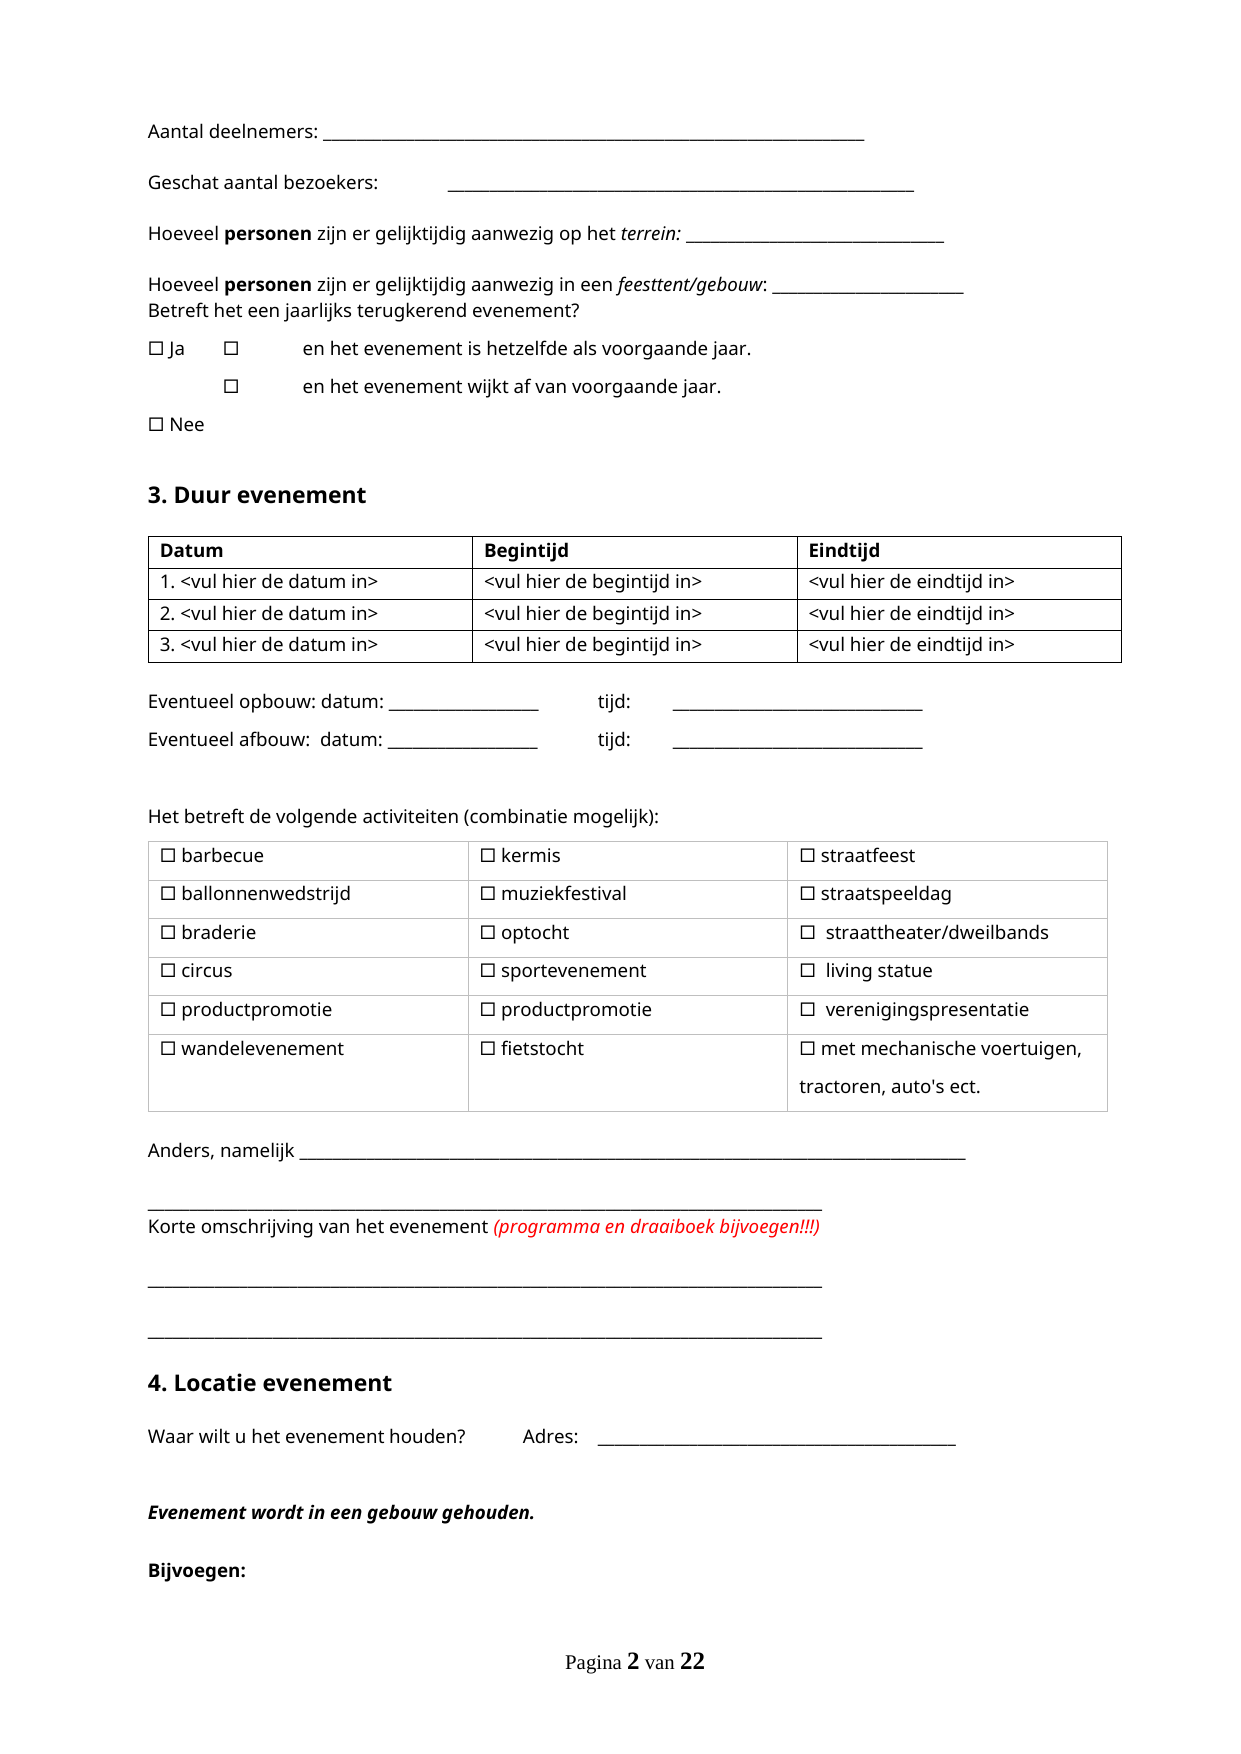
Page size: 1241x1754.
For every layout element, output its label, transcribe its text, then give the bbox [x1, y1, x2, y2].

table_cell 1. <vul hier de datum in> [149, 569, 472, 599]
text Nee [148, 412, 1122, 437]
text Hoeveel personen zijn er gelijktijdig aanwezig op het terrein: _______________________________ [148, 220, 1122, 246]
text Anders, namelijk ________________________________________________________________________________ [148, 1112, 1122, 1163]
text Geschat aantal bezoekers: ________________________________________________________ [148, 169, 1122, 195]
text _________________________________________________________________________________ [148, 1265, 1122, 1290]
table_cell met mechanische voertuigen, tractoren, auto's ect. [788, 1035, 1107, 1111]
table_cell <vul hier de eindtijd in> [798, 631, 1121, 662]
table_header Datum [149, 537, 472, 568]
text Hoeveel personen zijn er gelijktijdig aanwezig in een feesttent/gebouw: _______________________ [148, 271, 1122, 297]
table_cell circus [149, 958, 468, 995]
table_cell productpromotie [149, 996, 468, 1034]
table_cell wandelevenement [149, 1035, 468, 1111]
table_cell <vul hier de eindtijd in> [798, 569, 1121, 599]
text _________________________________________________________________________________ 4. Locatie evenement [148, 1316, 1122, 1398]
text Aantal deelnemers: _________________________________________________________________ [148, 118, 1122, 144]
table_cell fietstocht [469, 1035, 787, 1111]
text Het betreft de volgende activiteiten (combinatie mogelijk): [148, 803, 1122, 828]
table_cell 2. <vul hier de datum in> [149, 600, 472, 630]
table_cell straatspeeldag [788, 881, 1107, 918]
table_cell verenigingspresentatie [788, 996, 1107, 1034]
table_header Begintijd [473, 537, 797, 568]
table_cell muziekfestival [469, 881, 787, 918]
table_cell straattheater/dweilbands [788, 919, 1107, 957]
table_header barbecue [149, 842, 468, 880]
text Waar wilt u het evenement houden? Adres: ___________________________________________ [148, 1424, 1122, 1449]
table_cell <vul hier de begintijd in> [473, 569, 797, 599]
table_cell living statue [788, 958, 1107, 995]
text _________________________________________________________________________________ [148, 1188, 1122, 1214]
table_cell <vul hier de begintijd in> [473, 600, 797, 630]
text Eventueel afbouw: datum: __________________ tijd: ______________________________ [148, 726, 1122, 752]
subtitle Evenement wordt in een gebouw gehouden. [148, 1500, 1122, 1525]
table_cell <vul hier de eindtijd in> [798, 600, 1121, 630]
text en het evenement wijkt af van voorgaande jaar. [148, 373, 1122, 399]
table_cell productpromotie [469, 996, 787, 1034]
table_cell optocht [469, 919, 787, 957]
text Bijvoegen: [148, 1557, 1122, 1582]
text Ja en het evenement is hetzelfde als voorgaande jaar. [148, 335, 1122, 361]
table_cell sportevenement [469, 958, 787, 995]
table_cell braderie [149, 919, 468, 957]
text Eventueel opbouw: datum: __________________ tijd: ______________________________ [148, 688, 1122, 714]
table_cell 3. <vul hier de datum in> [149, 631, 472, 662]
table_header Eindtijd [798, 537, 1121, 568]
table_cell <vul hier de begintijd in> [473, 631, 797, 662]
table_cell ballonnenwedstrijd [149, 881, 468, 918]
table_header straatfeest [788, 842, 1107, 880]
text Korte omschrijving van het evenement (programma en draaiboek bijvoegen!!!) [148, 1214, 1122, 1239]
table_header kermis [469, 842, 787, 880]
text Betreft het een jaarlijks terugkerend evenement? [148, 297, 1122, 322]
subtitle 3. Duur evenement [148, 479, 1122, 511]
